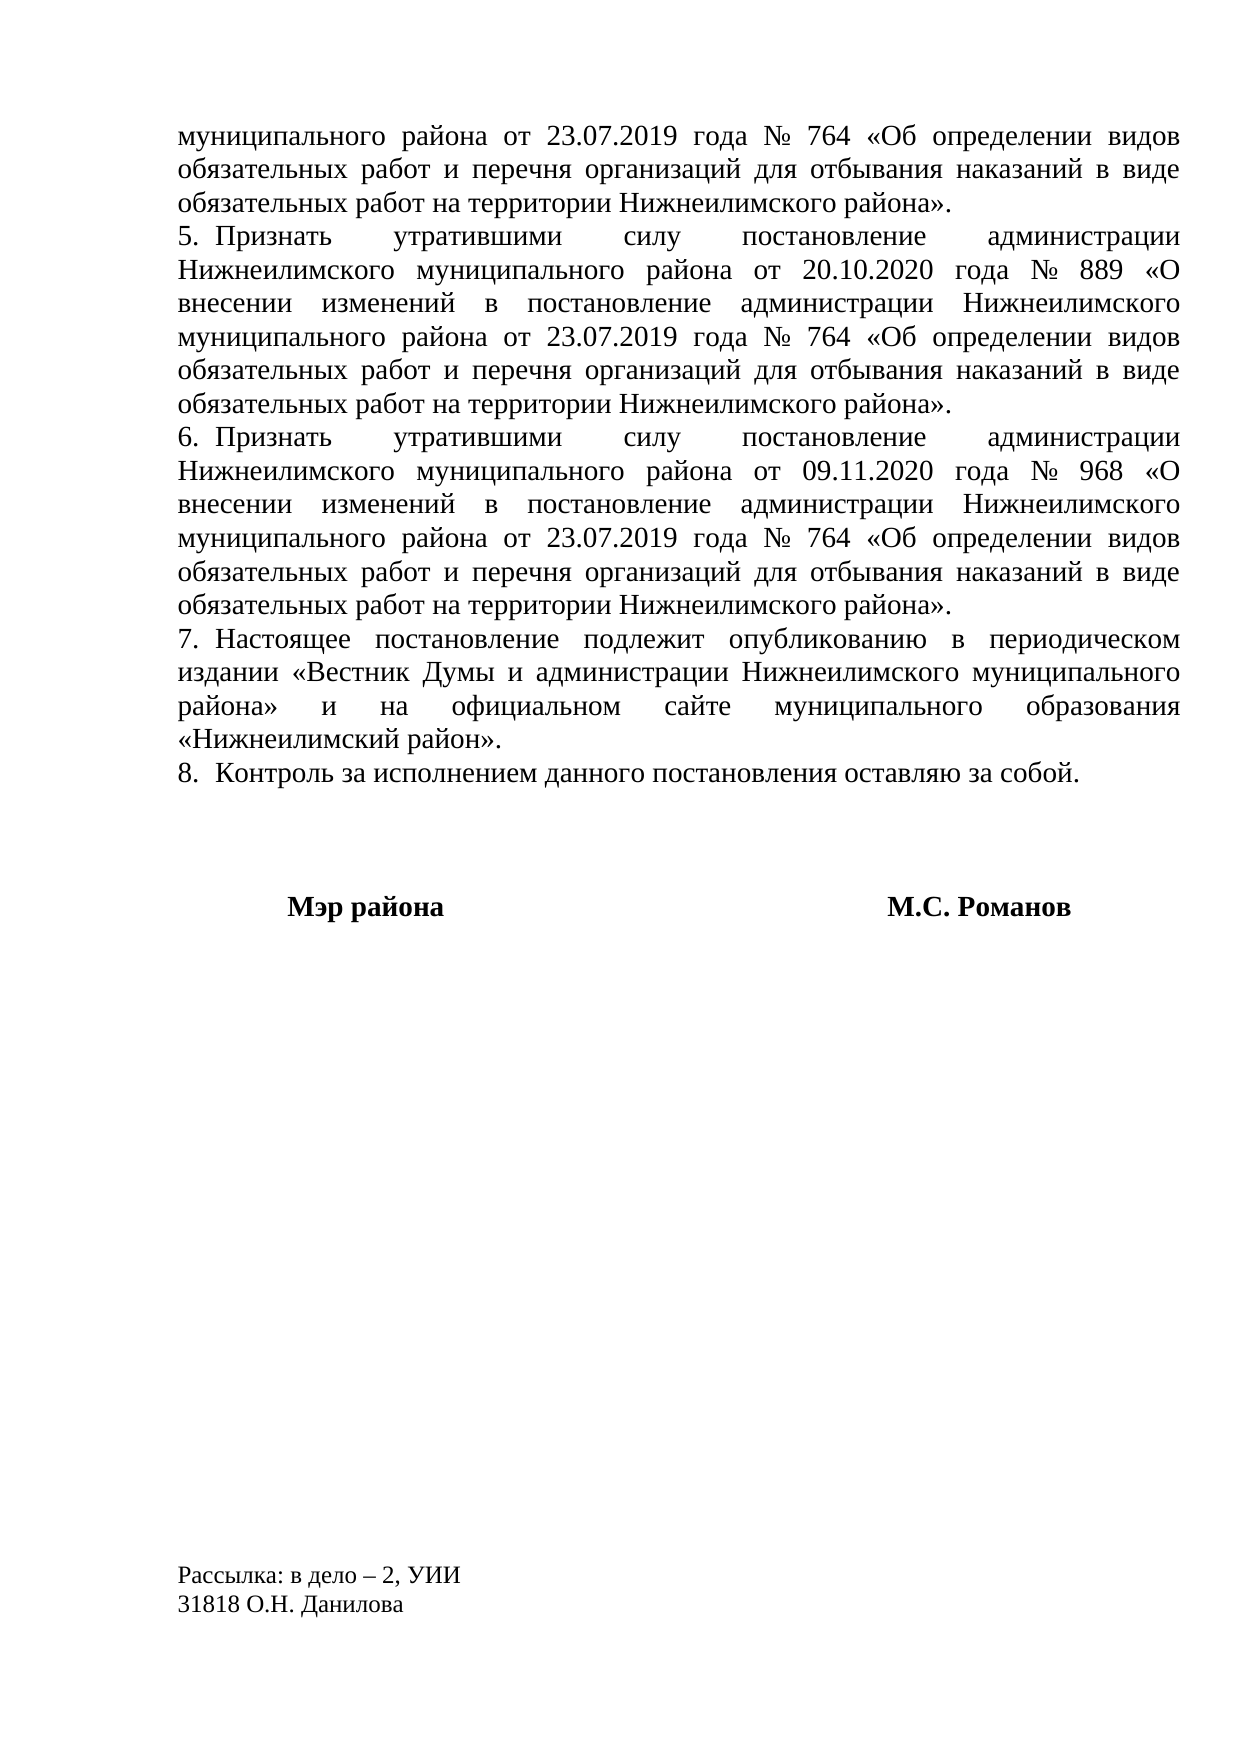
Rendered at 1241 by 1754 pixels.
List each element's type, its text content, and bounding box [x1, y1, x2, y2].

text Мэр района М.С. Романов [177, 889, 1181, 923]
list Признать утратившими силу постановление администрации Нижнеилимского муниципального района от 20.10.2020 года № 889 «О внесении изменений в постановление администрации Нижнеилимского муниципального района от 23.07.2019 года № 764 «Об определении видов обязательных работ и перечня организаций для отбывания наказаний в виде обязательных работ на территории Нижнеилимского района». [177, 219, 1181, 420]
text Рассылка: в дело – 2, УИИ [177, 1560, 1181, 1589]
list Контроль за исполнением данного постановления оставляю за собой. [177, 755, 1181, 789]
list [177, 118, 1181, 219]
text 31818 О.Н. Данилова [177, 1589, 1181, 1618]
list Признать утратившими силу постановление администрации Нижнеилимского муниципального района от 09.11.2020 года № 968 «О внесении изменений в постановление администрации Нижнеилимского муниципального района от 23.07.2019 года № 764 «Об определении видов обязательных работ и перечня организаций для отбывания наказаний в виде обязательных работ на территории Нижнеилимского района». [177, 420, 1181, 621]
list Настоящее постановление подлежит опубликованию в периодическом издании «Вестник Думы и администрации Нижнеилимского муниципального района» и на официальном сайте муниципального образования «Нижнеилимский район». [177, 621, 1181, 755]
